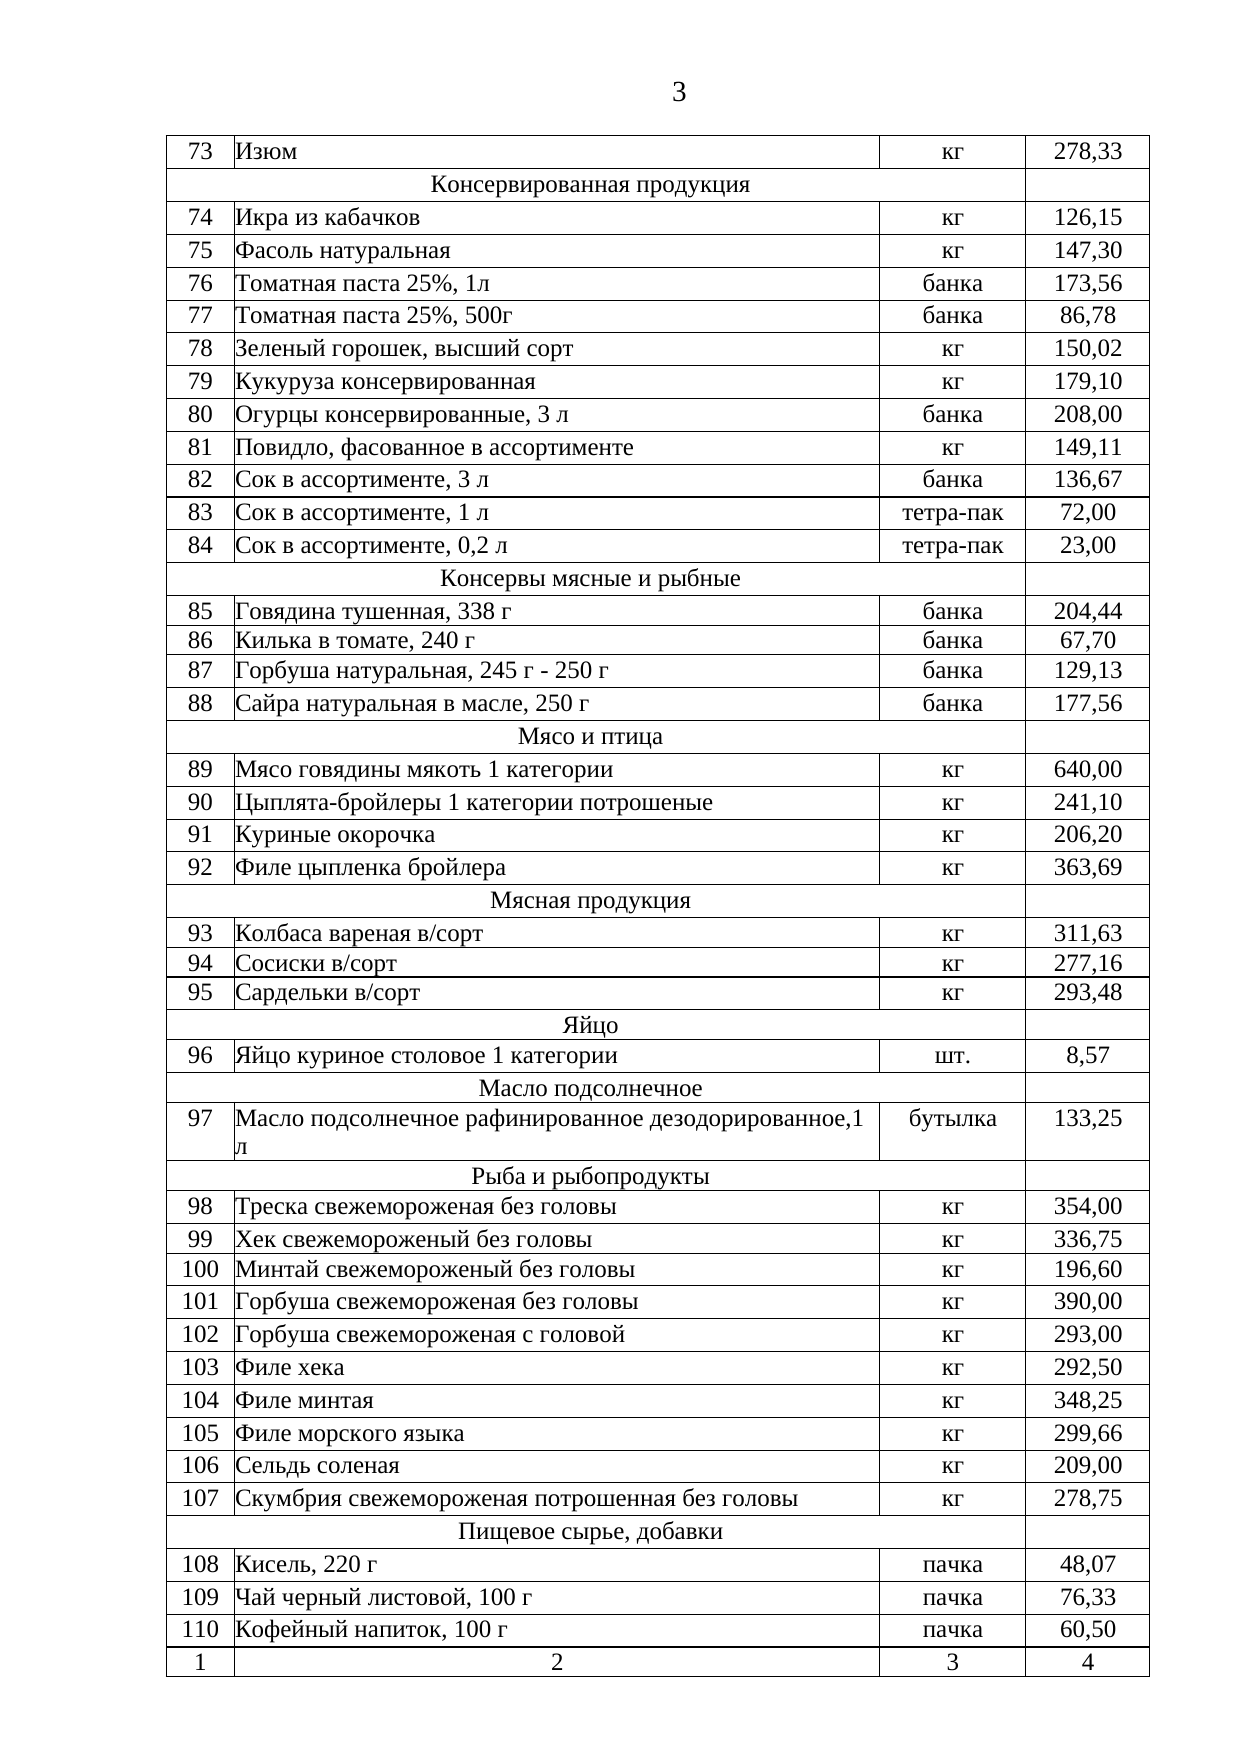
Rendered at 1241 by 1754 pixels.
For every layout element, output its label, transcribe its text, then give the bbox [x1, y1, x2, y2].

table_cell 390,00 [1026, 1286, 1149, 1318]
table_cell кг [880, 136, 1025, 168]
table_cell 76 [167, 268, 234, 299]
table_cell 87 [167, 655, 234, 687]
table_cell 354,00 [1026, 1191, 1149, 1223]
table_cell 99 [167, 1224, 234, 1253]
table_cell 94 [167, 948, 234, 976]
table_cell 363,69 [1026, 852, 1149, 884]
table_cell 60,50 [1026, 1615, 1149, 1646]
table_cell 103 [167, 1352, 234, 1384]
table_cell кг [880, 978, 1025, 1009]
table_cell 278,75 [1026, 1483, 1149, 1515]
table_cell кг [880, 235, 1025, 267]
table_cell 48,07 [1026, 1549, 1149, 1581]
table_cell 89 [167, 754, 234, 786]
table_cell Томатная паста 25%, 500г [235, 301, 879, 332]
table_cell кг [880, 1319, 1025, 1351]
table_cell 3 [880, 1648, 1025, 1676]
table_cell 299,66 [1026, 1418, 1149, 1449]
table_cell кг [880, 918, 1025, 947]
table_cell банка [880, 399, 1025, 431]
table_cell Скумбрия свежемороженая потрошенная без головы [235, 1483, 879, 1515]
table_cell кг [880, 1385, 1025, 1417]
table_cell Мясная продукция [167, 885, 1025, 917]
table_cell 67,70 [1026, 626, 1149, 654]
table_cell 78 [167, 333, 234, 365]
table_cell 209,00 [1026, 1451, 1149, 1482]
table_cell Фасоль натуральная [235, 235, 879, 267]
table_cell 92 [167, 852, 234, 884]
table_cell 149,11 [1026, 432, 1149, 463]
table_cell 80 [167, 399, 234, 431]
table_cell 77 [167, 301, 234, 332]
table_cell Кукуруза консервированная [235, 366, 879, 398]
table_cell банка [880, 465, 1025, 496]
table_cell кг [880, 1352, 1025, 1384]
table_cell 277,16 [1026, 948, 1149, 976]
table_cell 72,00 [1026, 498, 1149, 529]
table_cell 110 [167, 1615, 234, 1646]
table_cell [1026, 885, 1149, 917]
table_cell 126,15 [1026, 202, 1149, 234]
table_cell Куриные окорочка [235, 820, 879, 851]
table_cell Повидло, фасованное в ассортименте [235, 432, 879, 463]
table_cell Филе хека [235, 1352, 879, 1384]
table_cell 86,78 [1026, 301, 1149, 332]
table_cell кг [880, 1254, 1025, 1285]
table_cell Консервированная продукция [167, 169, 1025, 201]
table_cell Пищевое сырье, добавки [167, 1516, 1025, 1548]
table_cell Сосиски в/сорт [235, 948, 879, 976]
table_cell 90 [167, 787, 234, 818]
table_cell [1026, 721, 1149, 753]
table_cell кг [880, 948, 1025, 976]
table_cell 293,00 [1026, 1319, 1149, 1351]
table_cell 75 [167, 235, 234, 267]
table_cell кг [880, 1224, 1025, 1253]
table_cell 73 [167, 136, 234, 168]
table_cell Филе минтая [235, 1385, 879, 1417]
table_cell [1026, 1161, 1149, 1190]
table_cell Яйцо куриное столовое 1 категории [235, 1040, 879, 1072]
table_cell кг [880, 820, 1025, 851]
table_cell Горбуша свежемороженая с головой [235, 1319, 879, 1351]
table_cell 1 [167, 1648, 234, 1676]
table_cell 292,50 [1026, 1352, 1149, 1384]
table_cell 150,02 [1026, 333, 1149, 365]
table_cell 208,00 [1026, 399, 1149, 431]
table_cell кг [880, 1451, 1025, 1482]
table_cell 177,56 [1026, 688, 1149, 720]
table_cell Икра из кабачков [235, 202, 879, 234]
table_cell 241,10 [1026, 787, 1149, 818]
table_cell пачка [880, 1582, 1025, 1613]
table_cell 86 [167, 626, 234, 654]
table_cell кг [880, 1418, 1025, 1449]
table_cell 293,48 [1026, 978, 1149, 1009]
table_cell Зеленый горошек, высший сорт [235, 333, 879, 365]
table_cell шт. [880, 1040, 1025, 1072]
table_cell кг [880, 366, 1025, 398]
table_cell 96 [167, 1040, 234, 1072]
table_cell Рыба и рыбопродукты [167, 1161, 1025, 1190]
table_cell [1026, 1516, 1149, 1548]
table_cell кг [880, 432, 1025, 463]
table_cell Колбаса вареная в/сорт [235, 918, 879, 947]
table_cell 74 [167, 202, 234, 234]
table_cell 105 [167, 1418, 234, 1449]
table_cell Изюм [235, 136, 879, 168]
table_cell 336,75 [1026, 1224, 1149, 1253]
table_cell Томатная паста 25%, 1л [235, 268, 879, 299]
table_cell 101 [167, 1286, 234, 1318]
table_cell [1026, 1010, 1149, 1039]
table_cell Чай черный листовой, 100 г [235, 1582, 879, 1613]
table_cell 85 [167, 596, 234, 624]
table_cell Цыплята-бройлеры 1 категории потрошеные [235, 787, 879, 818]
table_cell [1026, 1073, 1149, 1102]
table_cell 8,57 [1026, 1040, 1149, 1072]
table_cell 204,44 [1026, 596, 1149, 624]
table_cell Филе цыпленка бройлера [235, 852, 879, 884]
table_cell Минтай свежемороженый без головы [235, 1254, 879, 1285]
table_cell Масло подсолнечное рафинированное дезодорированное,1 л [235, 1103, 879, 1160]
table_cell кг [880, 1483, 1025, 1515]
table_cell Сок в ассортименте, 1 л [235, 498, 879, 529]
table_cell 348,25 [1026, 1385, 1149, 1417]
table_cell тетра-пак [880, 498, 1025, 529]
table_cell банка [880, 301, 1025, 332]
table_cell банка [880, 688, 1025, 720]
table_cell 206,20 [1026, 820, 1149, 851]
table_cell Горбуша натуральная, 245 г - 250 г [235, 655, 879, 687]
table_cell 88 [167, 688, 234, 720]
table_cell 79 [167, 366, 234, 398]
table_cell 93 [167, 918, 234, 947]
table_cell банка [880, 596, 1025, 624]
table_cell банка [880, 655, 1025, 687]
table_cell кг [880, 754, 1025, 786]
table_cell 136,67 [1026, 465, 1149, 496]
table_cell кг [880, 202, 1025, 234]
table_cell кг [880, 1191, 1025, 1223]
table_cell 95 [167, 978, 234, 1009]
table_cell 196,60 [1026, 1254, 1149, 1285]
table_cell [1026, 563, 1149, 595]
table_cell 98 [167, 1191, 234, 1223]
table_cell 108 [167, 1549, 234, 1581]
table_cell Филе морского языка [235, 1418, 879, 1449]
table_cell Консервы мясные и рыбные [167, 563, 1025, 595]
table_cell кг [880, 787, 1025, 818]
table_cell 76,33 [1026, 1582, 1149, 1613]
table_cell бутылка [880, 1103, 1025, 1160]
table_cell 133,25 [1026, 1103, 1149, 1160]
table_cell банка [880, 268, 1025, 299]
table_cell Сок в ассортименте, 0,2 л [235, 530, 879, 562]
table_cell Яйцо [167, 1010, 1025, 1039]
table_cell Треска свежемороженая без головы [235, 1191, 879, 1223]
table_cell 97 [167, 1103, 234, 1160]
table_cell 81 [167, 432, 234, 463]
table_cell кг [880, 852, 1025, 884]
table_cell кг [880, 333, 1025, 365]
table_cell 102 [167, 1319, 234, 1351]
table_cell кг [880, 1286, 1025, 1318]
table_cell 91 [167, 820, 234, 851]
table_cell 84 [167, 530, 234, 562]
table_cell тетра-пак [880, 530, 1025, 562]
table_cell 173,56 [1026, 268, 1149, 299]
table_cell Кофейный напиток, 100 г [235, 1615, 879, 1646]
table_cell Килька в томате, 240 г [235, 626, 879, 654]
table_cell пачка [880, 1549, 1025, 1581]
table_cell 109 [167, 1582, 234, 1613]
table_cell Говядина тушенная, 338 г [235, 596, 879, 624]
table_cell Сок в ассортименте, 3 л [235, 465, 879, 496]
table_cell 82 [167, 465, 234, 496]
table_cell 129,13 [1026, 655, 1149, 687]
table_cell 106 [167, 1451, 234, 1482]
table_cell 179,10 [1026, 366, 1149, 398]
table_cell Хек свежемороженый без головы [235, 1224, 879, 1253]
table_cell 4 [1026, 1648, 1149, 1676]
table_cell 23,00 [1026, 530, 1149, 562]
table_cell 104 [167, 1385, 234, 1417]
table_cell Огурцы консервированные, 3 л [235, 399, 879, 431]
table_cell 311,63 [1026, 918, 1149, 947]
table_cell [1026, 169, 1149, 201]
table_cell 147,30 [1026, 235, 1149, 267]
table_cell 278,33 [1026, 136, 1149, 168]
table_cell Сельдь соленая [235, 1451, 879, 1482]
table_cell 640,00 [1026, 754, 1149, 786]
table_cell Сайра натуральная в масле, 250 г [235, 688, 879, 720]
table_cell пачка [880, 1615, 1025, 1646]
table_cell Горбуша свежемороженая без головы [235, 1286, 879, 1318]
table_cell Масло подсолнечное [167, 1073, 1025, 1102]
table_cell 107 [167, 1483, 234, 1515]
table_cell Сардельки в/сорт [235, 978, 879, 1009]
table_cell 100 [167, 1254, 234, 1285]
table_cell 83 [167, 498, 234, 529]
table_cell 2 [235, 1648, 879, 1676]
table_cell Мясо говядины мякоть 1 категории [235, 754, 879, 786]
table_cell Кисель, 220 г [235, 1549, 879, 1581]
table_cell Мясо и птица [167, 721, 1025, 753]
table_cell банка [880, 626, 1025, 654]
